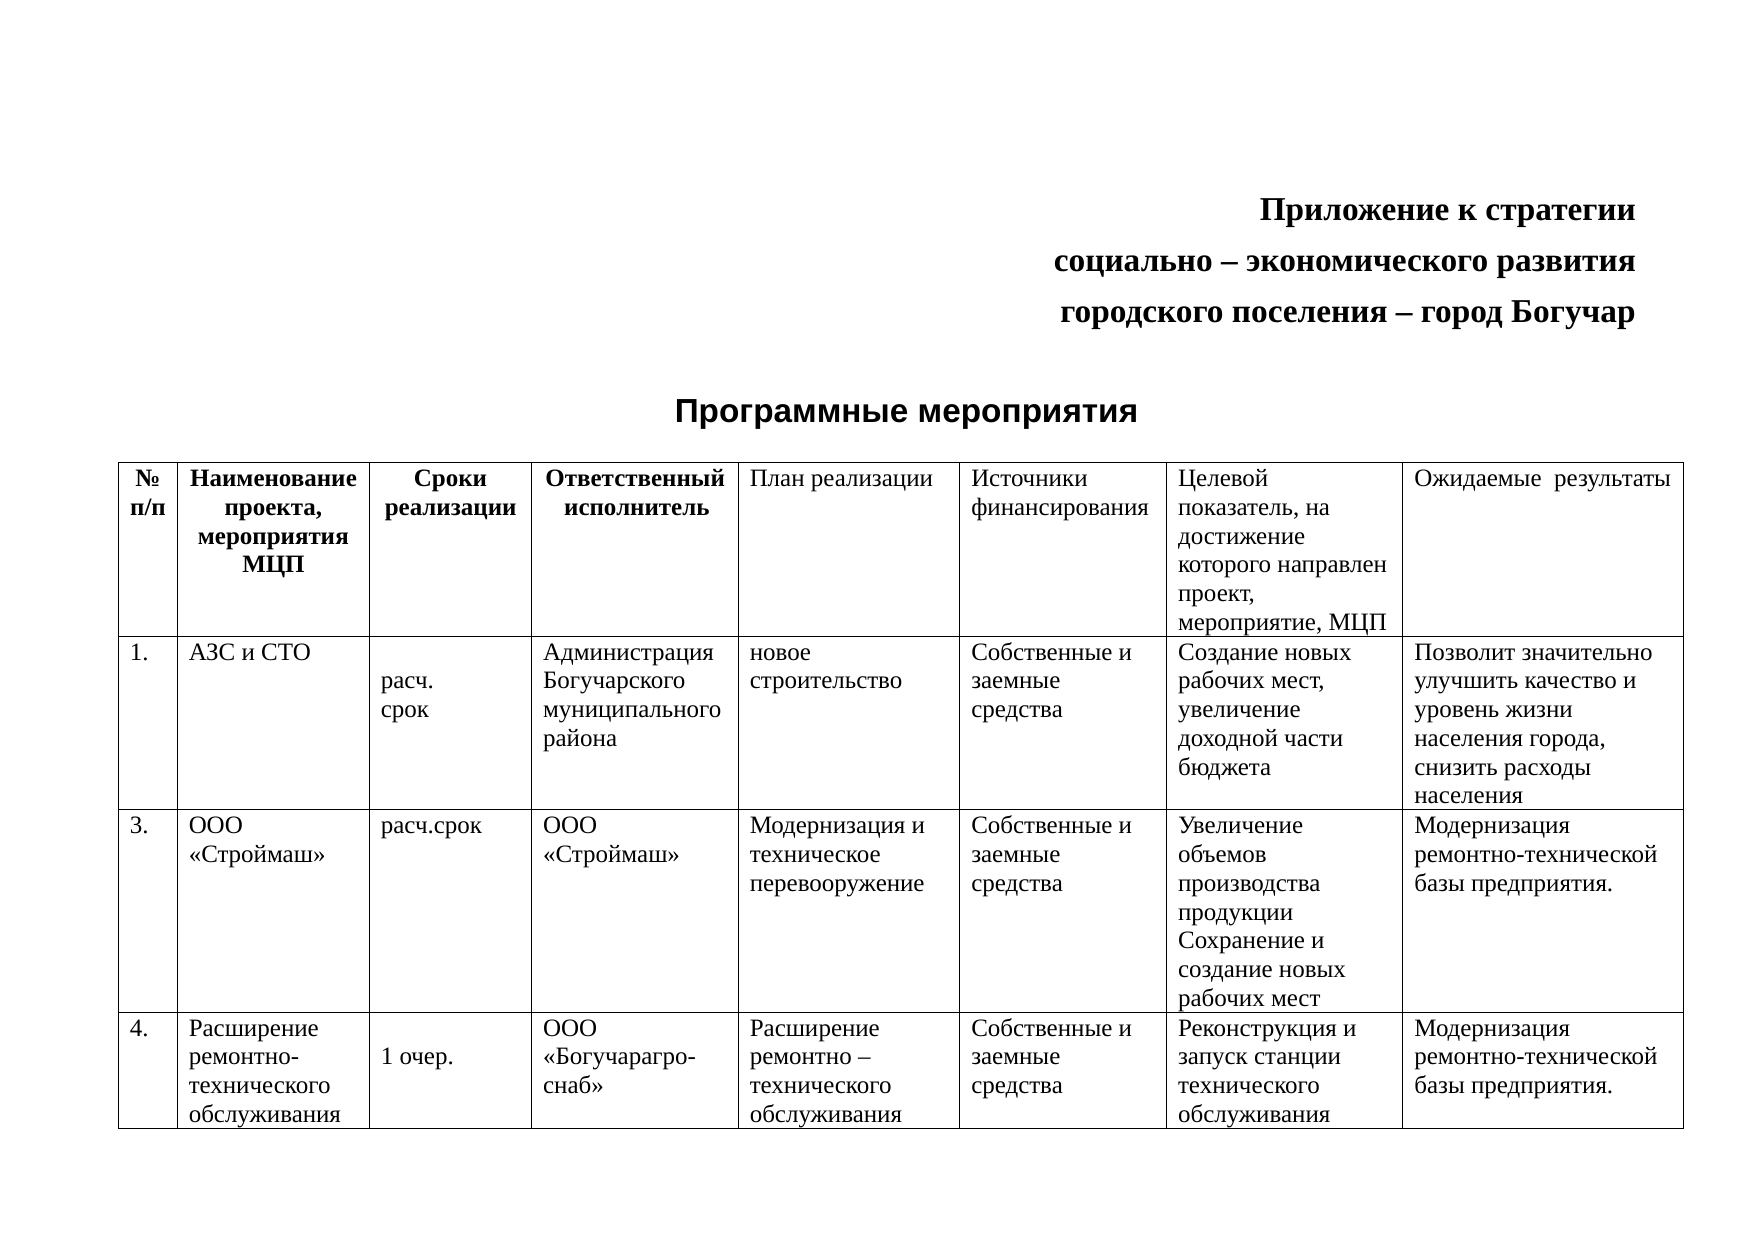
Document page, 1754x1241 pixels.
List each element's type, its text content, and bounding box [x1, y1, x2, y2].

table_cell Собственные и заемные средства [960, 810, 1166, 1012]
table_cell расч.срок [370, 810, 531, 1012]
table_cell Модернизация ремонтно-технической базы предприятия. [1403, 810, 1683, 1012]
table_cell 4. [119, 1013, 177, 1128]
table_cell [739, 1013, 959, 1128]
table_cell ООО «Строймаш» [532, 810, 738, 1012]
table_cell Создание новых рабочих мест, увеличение доходной части бюджета [1167, 637, 1402, 809]
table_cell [178, 1013, 369, 1128]
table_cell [532, 1013, 738, 1128]
table_cell АЗС и СТО [178, 637, 369, 809]
text Приложение к стратегии [118, 190, 1636, 228]
table_cell Администрация Богучарского муниципального района [532, 637, 738, 809]
text Программные мероприятия [118, 391, 1636, 429]
text социально – экономического развития [118, 241, 1636, 279]
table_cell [1403, 1013, 1683, 1128]
table_header № п/п [119, 463, 177, 636]
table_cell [960, 1013, 1166, 1128]
table_cell 1 очер. [370, 1013, 531, 1128]
table_header Ожидаемые результаты [1403, 463, 1683, 636]
table_header Источники финансирования [960, 463, 1166, 636]
table_cell Увеличение объемов производства продукции Сохранение и создание новых рабочих мест [1167, 810, 1402, 1012]
table_cell 3. [119, 810, 177, 1012]
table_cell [1167, 1013, 1402, 1128]
table_cell расч. срок [370, 637, 531, 809]
table_cell Позволит значительно улучшить качество и уровень жизни населения города, снизить расходы населения [1403, 637, 1683, 809]
table_cell Собственные и заемные средства [960, 637, 1166, 809]
table_header Целевой показатель, на достижение которого направлен проект, мероприятие, МЦП [1167, 463, 1402, 636]
table_cell ООО «Строймаш» [178, 810, 369, 1012]
table_cell Модернизация и техническое перевооружение [739, 810, 959, 1012]
table_cell 1. [119, 637, 177, 809]
table_header План реализации [739, 463, 959, 636]
text городского поселения – город Богучар [118, 291, 1636, 330]
table_header Наименование проекта, мероприятия МЦП [178, 463, 369, 636]
table_header Ответственный исполнитель [532, 463, 738, 636]
table_header Сроки реализации [370, 463, 531, 636]
table_cell новое строительство [739, 637, 959, 809]
